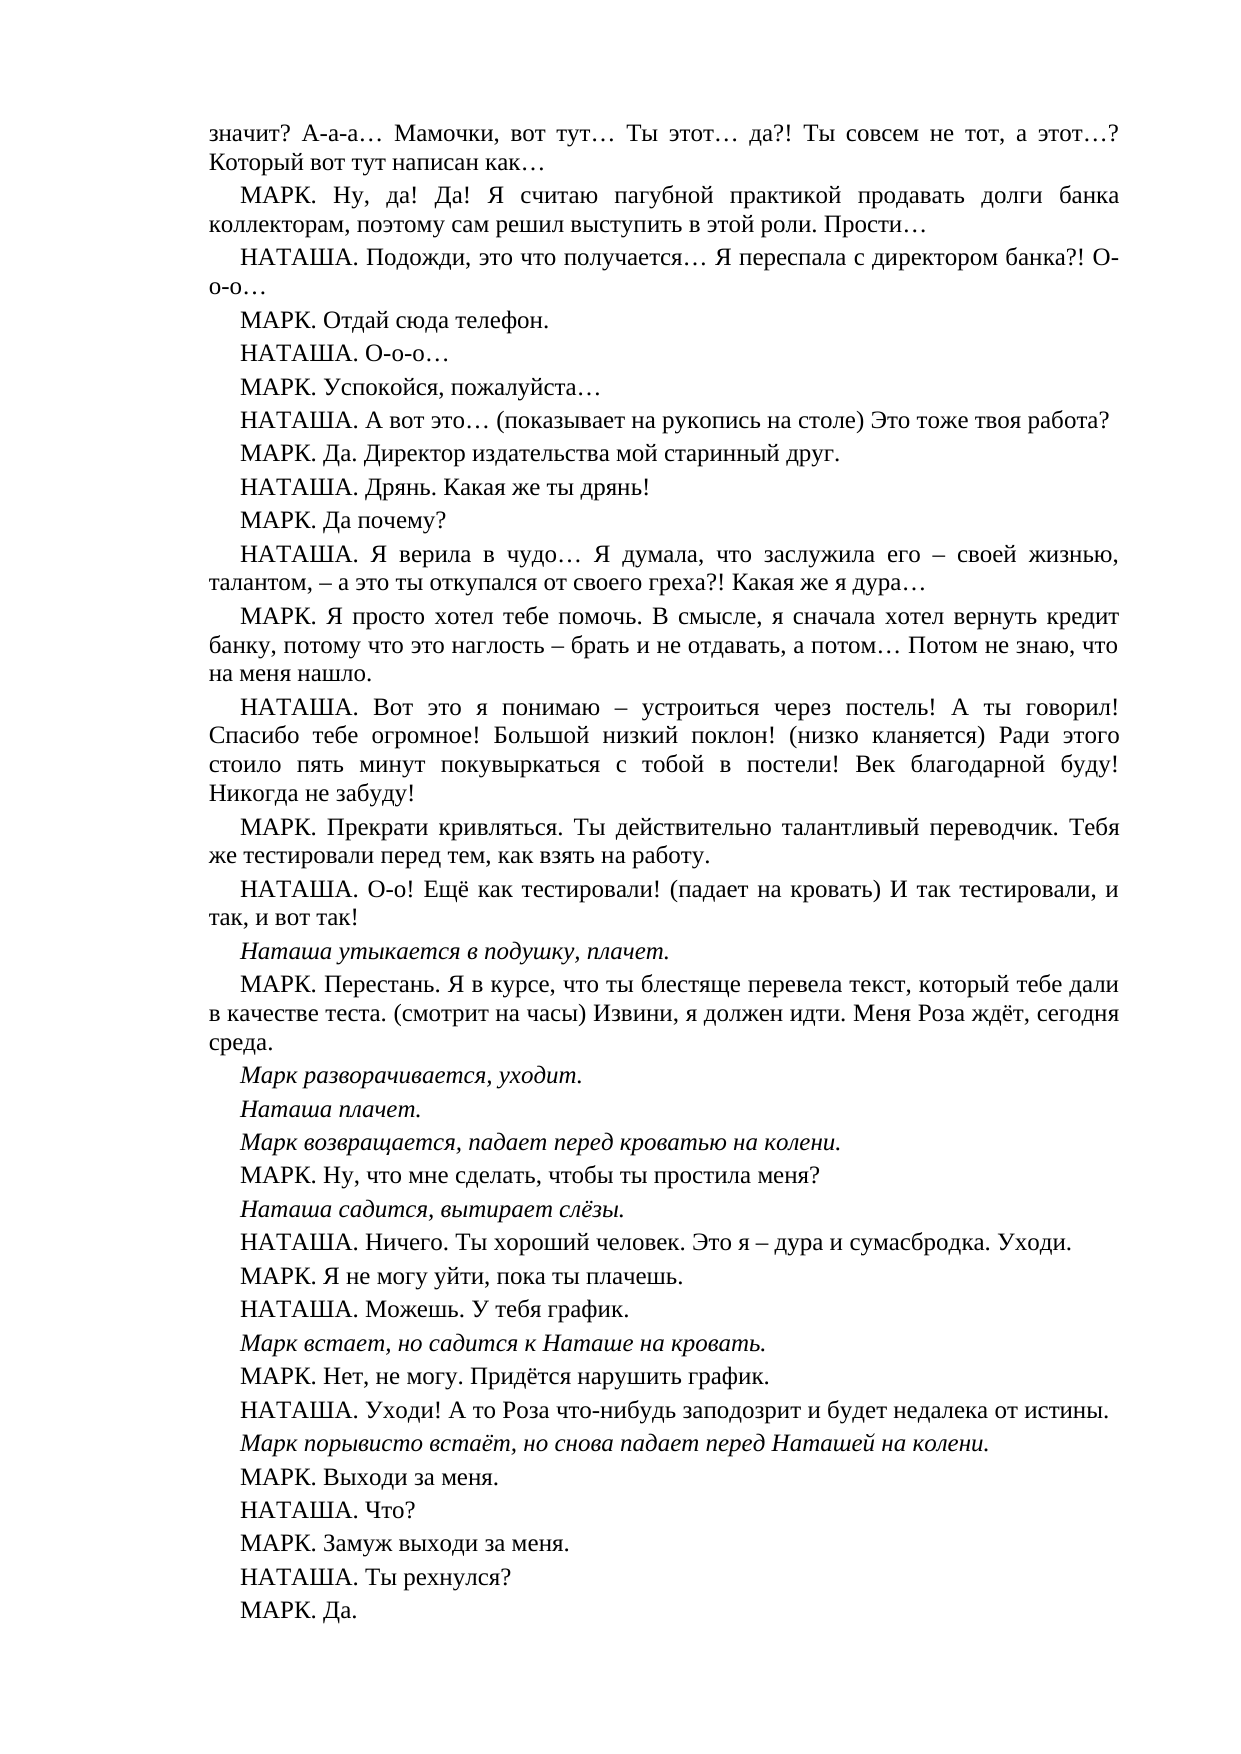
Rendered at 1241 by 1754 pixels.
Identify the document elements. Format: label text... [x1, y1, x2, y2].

text МАРК. Да. [208, 1595, 1120, 1624]
text НАТАША. О-о-о… [208, 338, 1120, 367]
text НАТАША. Вот это я понимаю – устроиться через постель! А ты говорил! Спасибо тебе огромное! Большой низкий поклон! (низко кланяется) Ради этого стоило пять минут покувыркаться с тобой в постели! Век благодарной буду! Никогда не забуду! [208, 692, 1120, 807]
text НАТАША. Можешь. У тебя график. [208, 1294, 1120, 1323]
text НАТАША. Я верила в чудо… Я думала, что заслужила его – своей жизнью, талантом, – а это ты откупался от своего греха?! Какая же я дура… [208, 539, 1120, 596]
text НАТАША. Дрянь. Какая же ты дрянь! [208, 472, 1120, 501]
text НАТАША. Что? [208, 1495, 1120, 1524]
text МАРК. Да почему? [208, 505, 1120, 534]
text Наташа плачет. [208, 1094, 1120, 1122]
text НАТАША. Ты рехнулся? [208, 1562, 1120, 1591]
text МАРК. Перестань. Я в курсе, что ты блестяще перевела текст, который тебе дали в качестве теста. (смотрит на часы) Извини, я должен идти. Меня Роза ждёт, сегодня среда. [208, 969, 1120, 1056]
text МАРК. Ну, что мне сделать, чтобы ты простила меня? [208, 1161, 1120, 1189]
text МАРК. Я просто хотел тебе помочь. В смысле, я сначала хотел вернуть кредит банку, потому что это наглость – брать и не отдавать, а потом… Потом не знаю, что на меня нашло. [208, 601, 1120, 687]
text МАРК. Выходи за меня. [208, 1462, 1120, 1490]
text Наташа утыкается в подушку, плачет. [208, 936, 1120, 965]
text НАТАША. Уходи! А то Роза что-нибудь заподозрит и будет недалека от истины. [208, 1395, 1120, 1423]
text НАТАША. Ничего. Ты хороший человек. Это я – дура и сумасбродка. Уходи. [208, 1227, 1120, 1256]
text МАРК. Успокойся, пожалуйста… [208, 372, 1120, 400]
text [208, 118, 1120, 176]
text НАТАША. А вот это… (показывает на рукопись на столе) Это тоже твоя работа? [208, 405, 1120, 434]
text Марк встает, но садится к Наташе на кровать. [208, 1328, 1120, 1357]
text Марк разворачивается, уходит. [208, 1060, 1120, 1089]
text НАТАША. Подожди, это что получается… Я переспала с директором банка?! О-о-о… [208, 242, 1120, 300]
text МАРК. Да. Директор издательства мой старинный друг. [208, 438, 1120, 467]
text МАРК. Отдай сюда телефон. [208, 305, 1120, 333]
text Наташа садится, вытирает слёзы. [208, 1194, 1120, 1223]
text НАТАША. О-о! Ещё как тестировали! (падает на кровать) И так тестировали, и так, и вот так! [208, 874, 1120, 931]
text МАРК. Нет, не могу. Придётся нарушить график. [208, 1361, 1120, 1390]
text Марк порывисто встаёт, но снова падает перед Наташей на колени. [208, 1428, 1120, 1457]
text МАРК. Я не могу уйти, пока ты плачешь. [208, 1261, 1120, 1290]
text МАРК. Замуж выходи за меня. [208, 1528, 1120, 1557]
text МАРК. Ну, да! Да! Я считаю пагубной практикой продавать долги банка коллекторам, поэтому сам решил выступить в этой роли. Прости… [208, 180, 1120, 238]
text Марк возвращается, падает перед кроватью на колени. [208, 1127, 1120, 1156]
text МАРК. Прекрати кривляться. Ты действительно талантливый переводчик. Тебя же тестировали перед тем, как взять на работу. [208, 812, 1120, 869]
